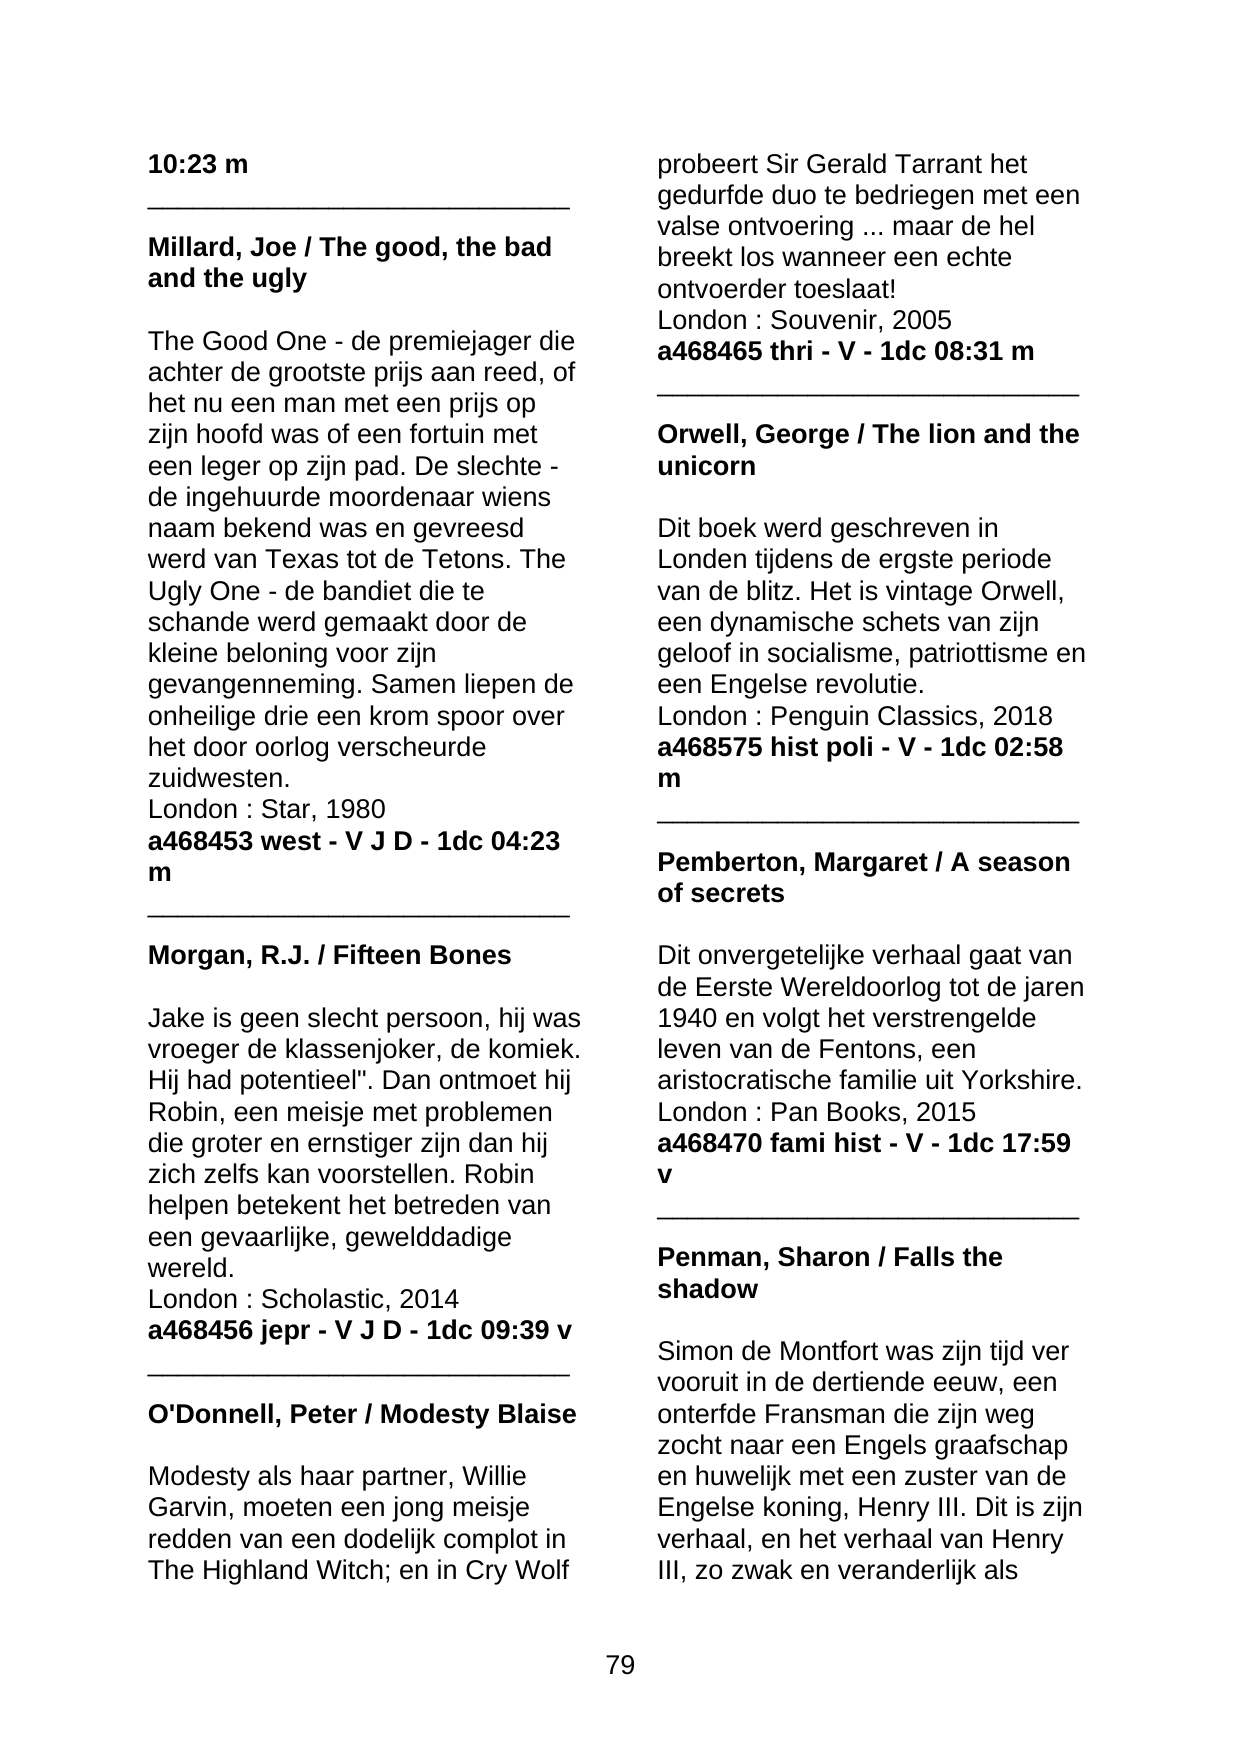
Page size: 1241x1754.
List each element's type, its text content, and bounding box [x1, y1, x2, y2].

text The Good One - de premiejager die achter de grootste prijs aan reed, of het nu een man met een prijs op zijn hoofd was of een fortuin met een leger op zijn pad. De slechte - de ingehuurde moordenaar wiens naam bekend was en gevreesd werd van Texas tot de Tetons. The Ugly One - de bandiet die te schande werd gemaakt door de kleine beloning voor zijn gevangenneming. Samen liepen de onheilige drie een krom spoor over het door oorlog verscheurde zuidwesten. London : Star, 1980 a468453 west - V J D - 1dc 04:23 m ____________________________ [148, 293, 583, 918]
text Modesty als haar partner, Willie Garvin, moeten een jong meisje redden van een dodelijk complot in The Highland Witch; en in Cry Wolf probeert Sir Gerald Tarrant het gedurfde duo te bedriegen met een valse ontvoering ... maar de hel breekt los wanneer een echte ontvoerder toeslaat! London : Souvenir, 2005 a468465 thri - V - 1dc 08:31 m ____________________________ [657, 148, 1093, 398]
subtitle O'Donnell, Peter / Modesty Blaise [148, 1398, 583, 1429]
subtitle Morgan, R.J. / Fifteen Bones [148, 939, 583, 971]
subtitle Orwell, George / The lion and the unicorn [657, 418, 1093, 481]
text Dit onvergetelijke verhaal gaat van de Eerste Wereldoorlog tot de jaren 1940 en volgt het verstrengelde leven van de Fentons, een aristocratische familie uit Yorkshire. London : Pan Books, 2015 a468470 fami hist - V - 1dc 17:59 v ____________________________ [657, 908, 1093, 1221]
subtitle Millard, Joe / The good, the bad and the ugly [148, 231, 583, 293]
text Modesty als haar partner, Willie Garvin, moeten een jong meisje redden van een dodelijk complot in The Highland Witch; en in Cry Wolf probeert Sir Gerald Tarrant het gedurfde duo te bedriegen met een valse ontvoering ... maar de hel breekt los wanneer een echte ontvoerder toeslaat! London : Souvenir, 2005 a468465 thri - V - 1dc 08:31 m ____________________________ [148, 1429, 583, 1585]
text Dit boek werd geschreven in Londen tijdens de ergste periode van de blitz. Het is vintage Orwell, een dynamische schets van zijn geloof in socialisme, patriottisme en een Engelse revolutie. London : Penguin Classics, 2018 a468575 hist poli - V - 1dc 02:58 m ____________________________ [657, 481, 1093, 825]
text Jake is geen slecht persoon, hij was vroeger de klassenjoker, de komiek. Hij had potentieel". Dan ontmoet hij Robin, een meisje met problemen die groter en ernstiger zijn dan hij zich zelfs kan voorstellen. Robin helpen betekent het betreden van een gevaarlijke, gewelddadige wereld. London : Scholastic, 2014 a468456 jepr - V J D - 1dc 09:39 v ____________________________ [148, 971, 583, 1377]
subtitle Pemberton, Margaret / A season of secrets [657, 846, 1093, 908]
subtitle Penman, Sharon / Falls the shadow [657, 1241, 1093, 1304]
